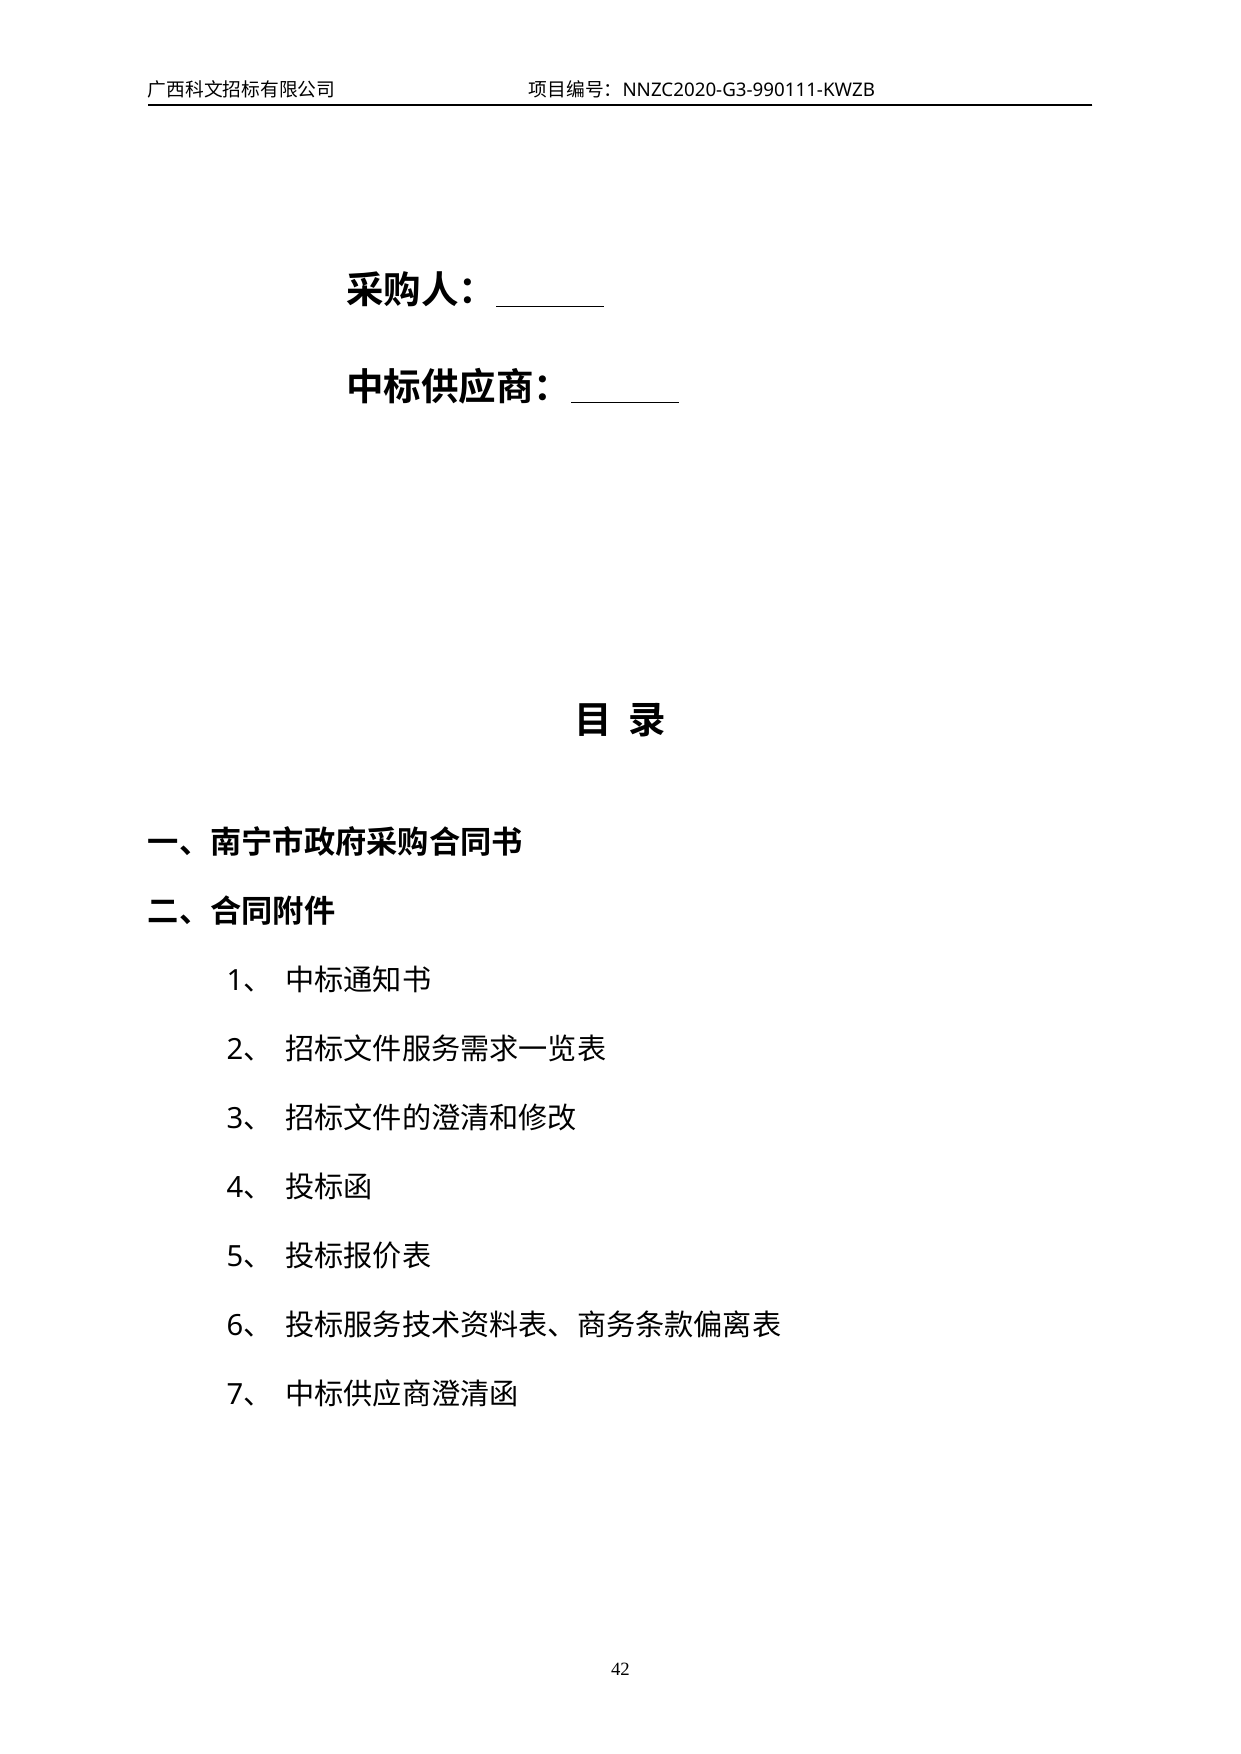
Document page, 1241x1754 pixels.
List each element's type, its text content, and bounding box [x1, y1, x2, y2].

list 招标文件服务需求一览表 [226, 1012, 1092, 1081]
text 二、合同附件 [148, 874, 1092, 943]
list 中标通知书 [226, 943, 1092, 1012]
list 中标供应商澄清函 [226, 1357, 1092, 1426]
text 采购人： [148, 253, 1092, 322]
text 目 录 [148, 682, 1092, 751]
text 一、南宁市政府采购合同书 [148, 805, 1092, 874]
text 中标供应商： [148, 349, 1092, 418]
list 投标服务技术资料表、商务条款偏离表 [226, 1288, 1092, 1357]
list 招标文件的澄清和修改 [226, 1081, 1092, 1150]
list 投标报价表 [226, 1219, 1092, 1288]
list 投标函 [226, 1150, 1092, 1219]
